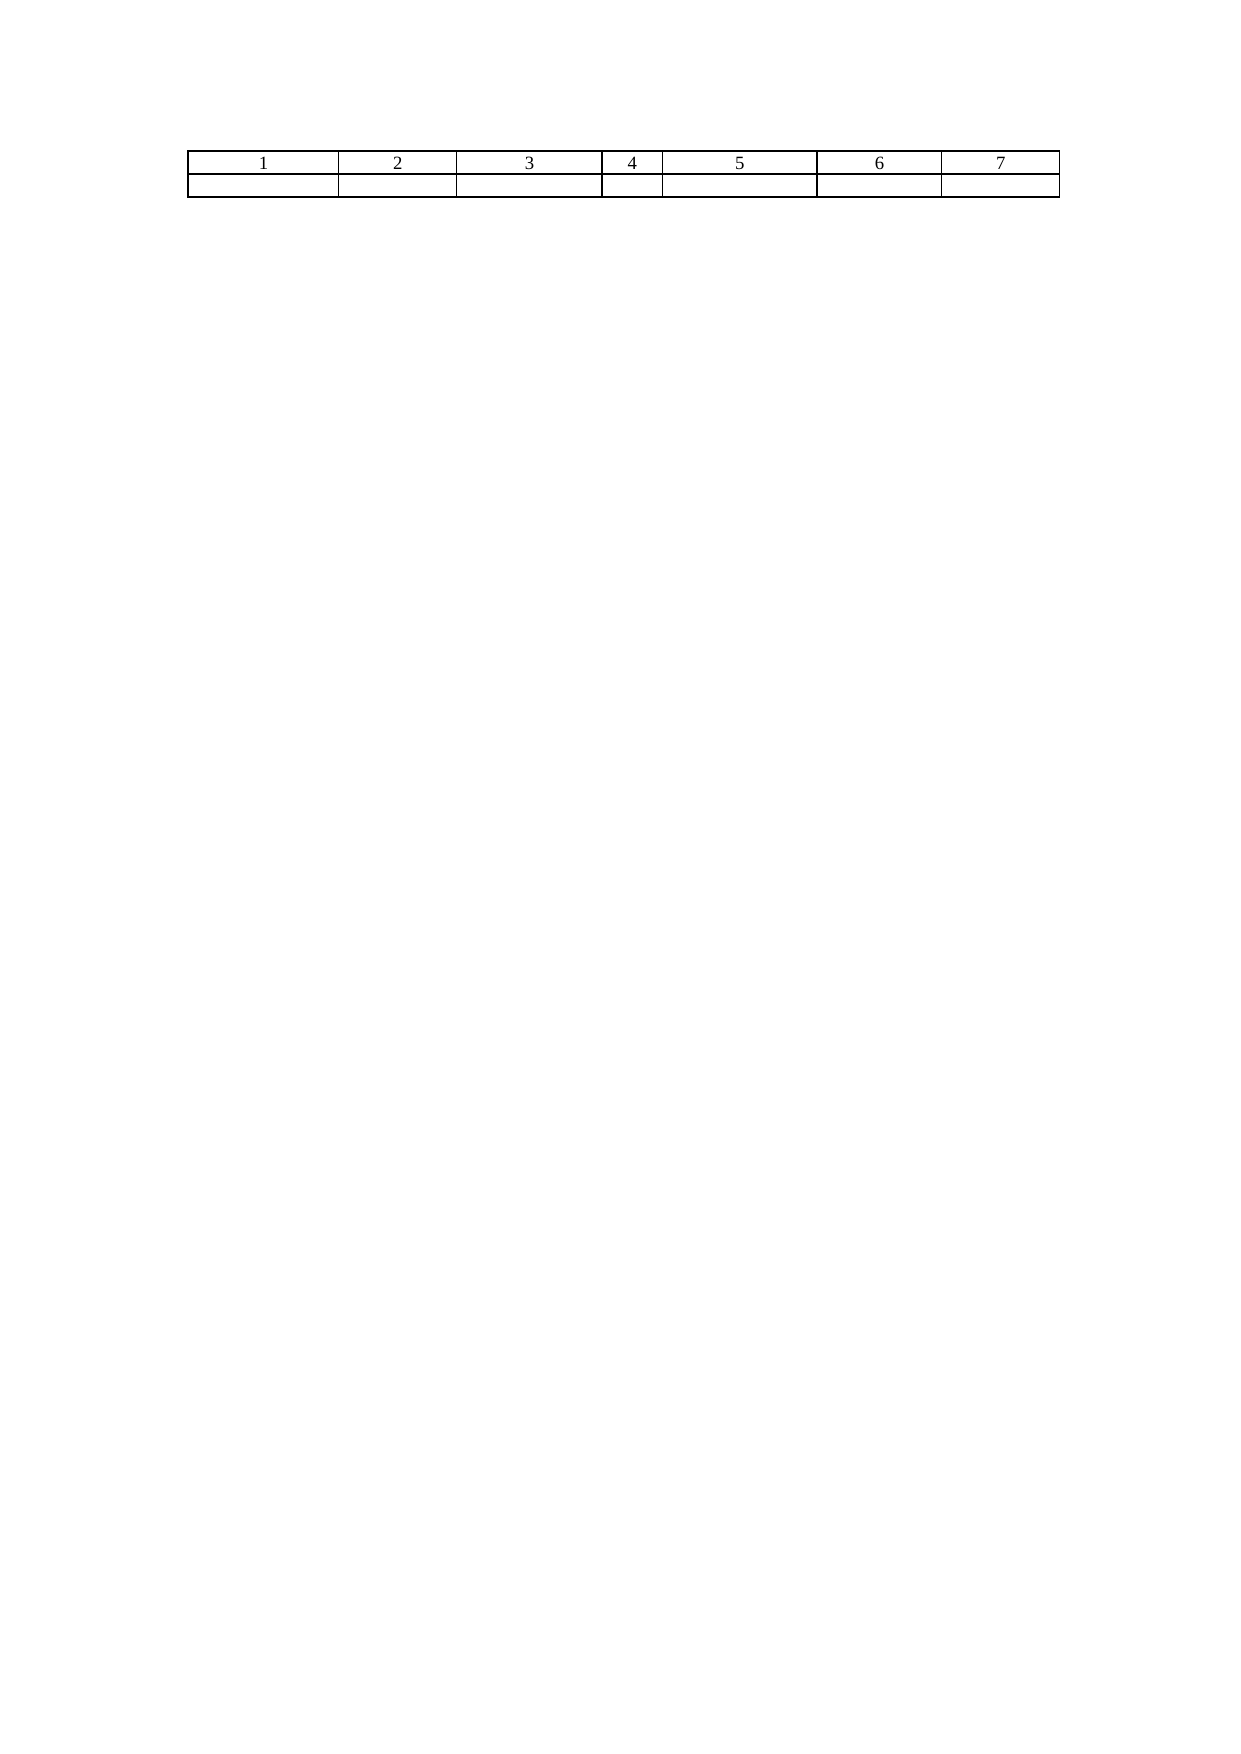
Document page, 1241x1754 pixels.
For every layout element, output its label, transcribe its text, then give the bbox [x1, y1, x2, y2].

table_cell [189, 175, 338, 196]
table_cell 6 [818, 152, 941, 173]
table_cell [942, 175, 1059, 196]
table_cell [603, 175, 662, 196]
table_cell [457, 175, 601, 196]
table_cell [339, 175, 456, 196]
table_cell 1 [189, 152, 338, 173]
table_cell 2 [339, 152, 456, 173]
table_cell 7 [942, 152, 1059, 173]
table_cell 3 [457, 152, 601, 173]
table_cell [818, 175, 941, 196]
table_cell [663, 175, 816, 196]
table_cell 4 [603, 152, 662, 173]
table_cell 5 [663, 152, 816, 173]
